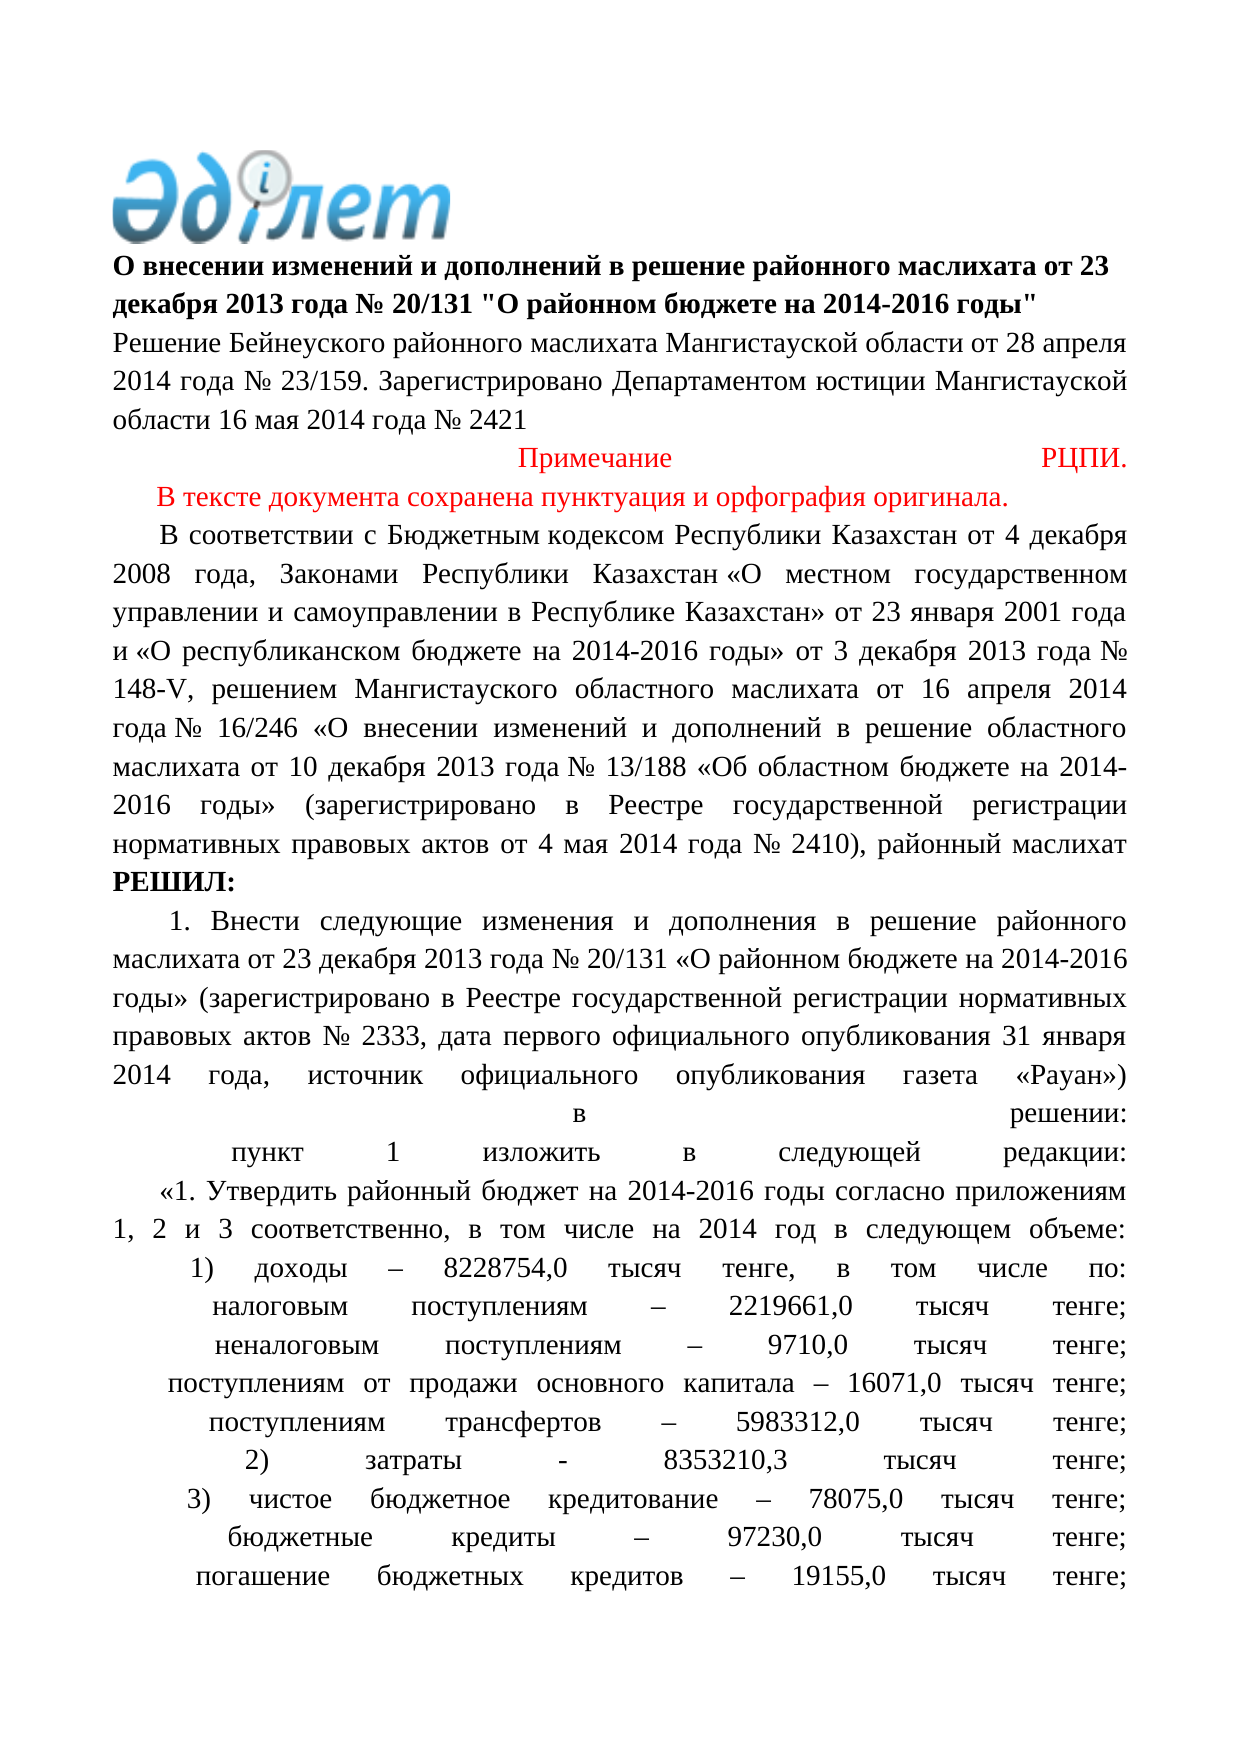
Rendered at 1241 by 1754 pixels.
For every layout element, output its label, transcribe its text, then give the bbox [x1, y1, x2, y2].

text Примечание РЦПИ. В тексте документа сохранена пунктуация и орфография оригинала. [112, 440, 1128, 512]
text О внесении изменений и дополнений в решение районного маслихата от 23 декабря 2013 года № 20/131 "О районном бюджете на 2014-2016 годы" [112, 248, 1128, 320]
picture [112, 150, 451, 244]
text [112, 517, 1128, 1592]
text Решение Бейнеуского районного маслихата Мангистауской области от 28 апреля 2014 года № 23/159. Зарегистрировано Департаментом юстиции Мангистауской области 16 мая 2014 года № 2421 [112, 325, 1128, 435]
